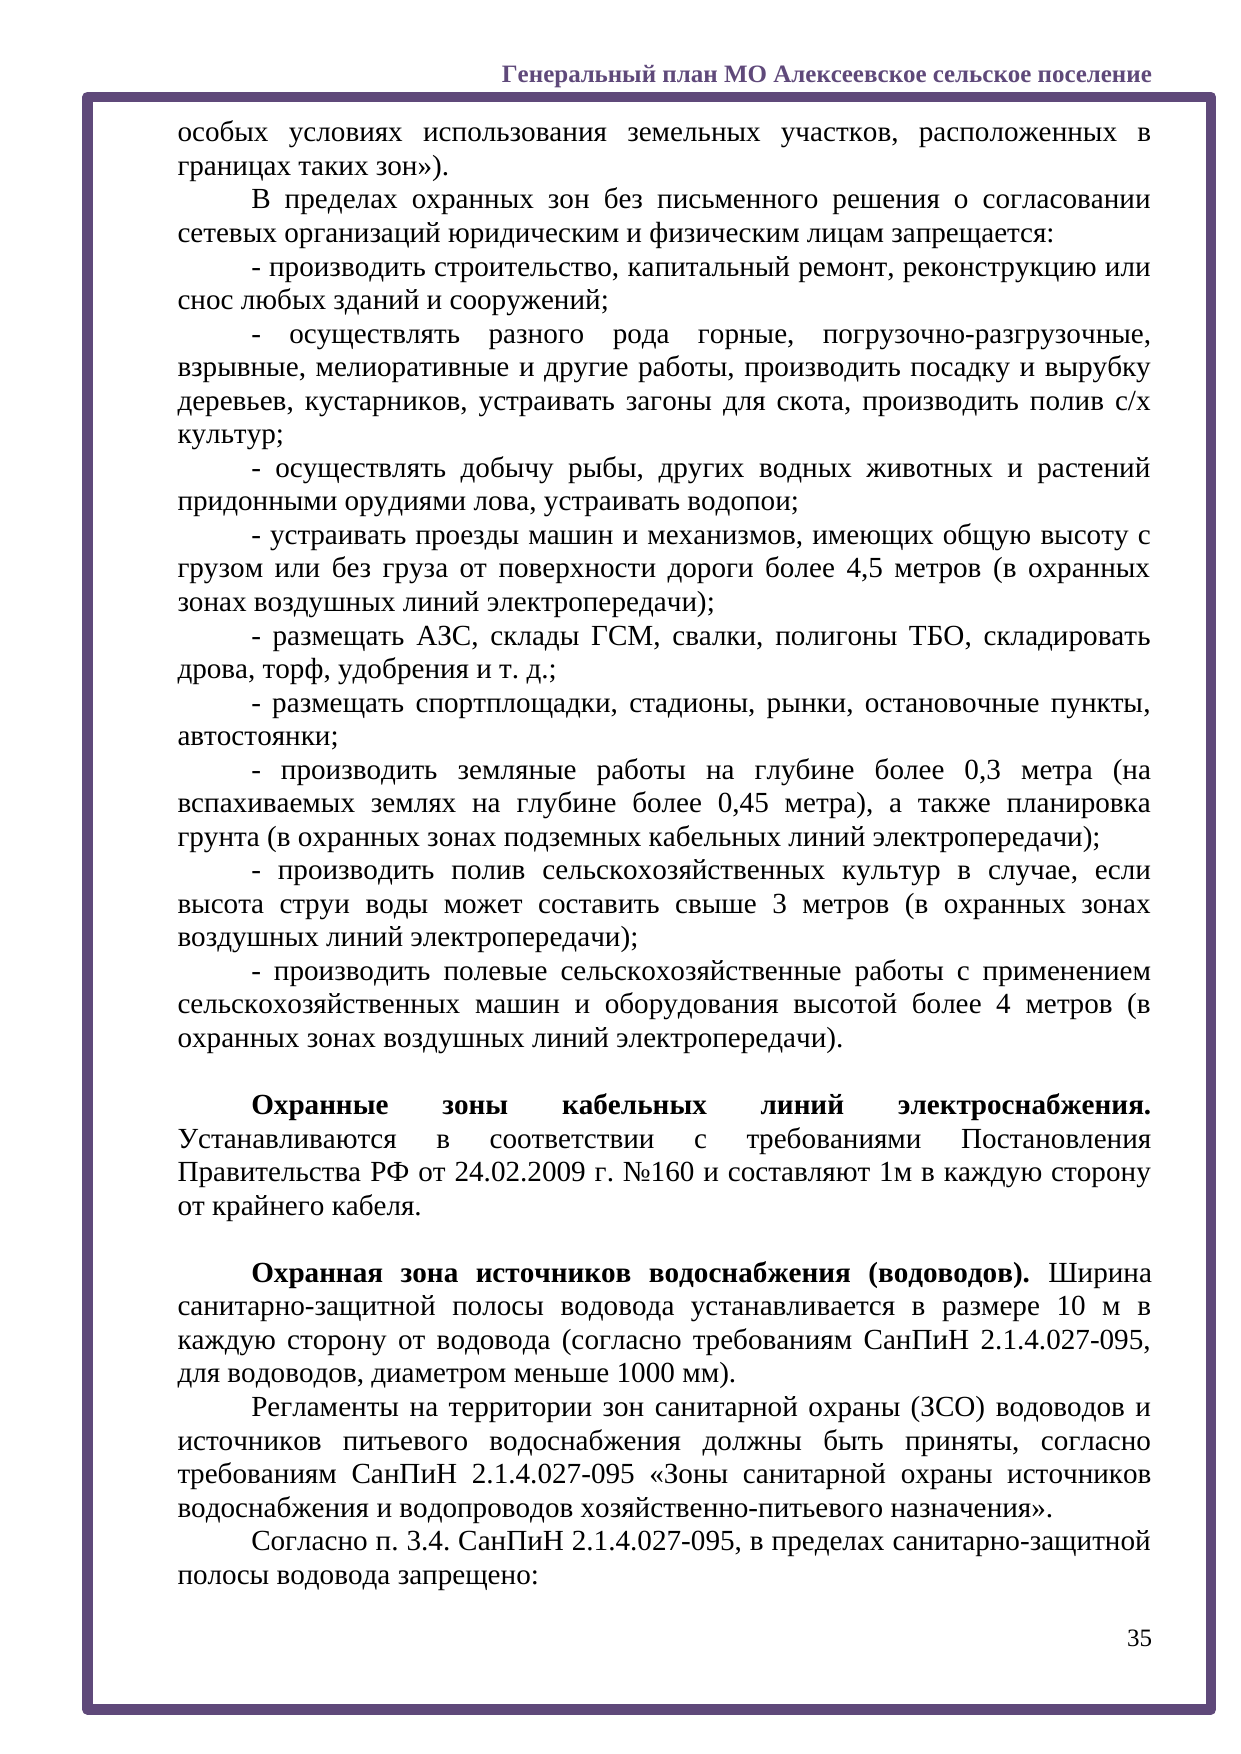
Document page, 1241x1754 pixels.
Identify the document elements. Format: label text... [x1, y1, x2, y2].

text - устраивать проезды машин и механизмов, имеющих общую высоту с грузом или без груза от поверхности дороги более 4,5 метров (в охранных зонах воздушных линий электропередачи); [177, 517, 1152, 618]
text Охранная зона источников водоснабжения (водоводов). Ширина санитарно-защитной полосы водовода устанавливается в размере 10 м в каждую сторону от водовода (согласно требованиям СанПиН 2.1.4.027-095, для водоводов, диаметром меньше 1000 мм). [177, 1255, 1152, 1389]
text - осуществлять добычу рыбы, других водных животных и растений придонными орудиями лова, устраивать водопои; [177, 450, 1152, 517]
text Согласно п. 3.4. СанПиН 2.1.4.027-095, в пределах санитарно-защитной полосы водовода запрещено: [177, 1523, 1152, 1590]
text - производить строительство, капитальный ремонт, реконструкцию или снос любых зданий и сооружений; [177, 249, 1152, 316]
text - производить земляные работы на глубине более 0,3 метра (на вспахиваемых землях на глубине более 0,45 метра), а также планировка грунта (в охранных зонах подземных кабельных линий электропередачи); [177, 752, 1152, 852]
text Охранные зоны кабельных линий электроснабжения. Устанавливаются в соответствии с требованиями Постановления Правительства РФ от 24.02.2009 г. №160 и составляют 1м в каждую сторону от крайнего кабеля. [177, 1087, 1152, 1221]
text - размещать АЗС, склады ГСМ, свалки, полигоны ТБО, складировать дрова, торф, удобрения и т. д.; [177, 618, 1152, 685]
text - осуществлять разного рода горные, погрузочно-разгрузочные, взрывные, мелиоративные и другие работы, производить посадку и вырубку деревьев, кустарников, устраивать загоны для скота, производить полив с/х культур; [177, 316, 1152, 450]
text Регламенты на территории зон санитарной охраны (ЗСО) водоводов и источников питьевого водоснабжения должны быть приняты, согласно требованиям СанПиН 2.1.4.027-095 «Зоны санитарной охраны источников водоснабжения и водопроводов хозяйственно-питьевого назначения». [177, 1389, 1152, 1523]
text - производить полевые сельскохозяйственные работы с применением сельскохозяйственных машин и оборудования высотой более 4 метров (в охранных зонах воздушных линий электропередачи). [177, 953, 1152, 1054]
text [177, 114, 1152, 182]
text - производить полив сельскохозяйственных культур в случае, если высота струи воды может составить свыше 3 метров (в охранных зонах воздушных линий электропередачи); [177, 852, 1152, 953]
text В пределах охранных зон без письменного решения о согласовании сетевых организаций юридическим и физическим лицам запрещается: [177, 182, 1152, 249]
text - размещать спортплощадки, стадионы, рынки, остановочные пункты, автостоянки; [177, 685, 1152, 752]
